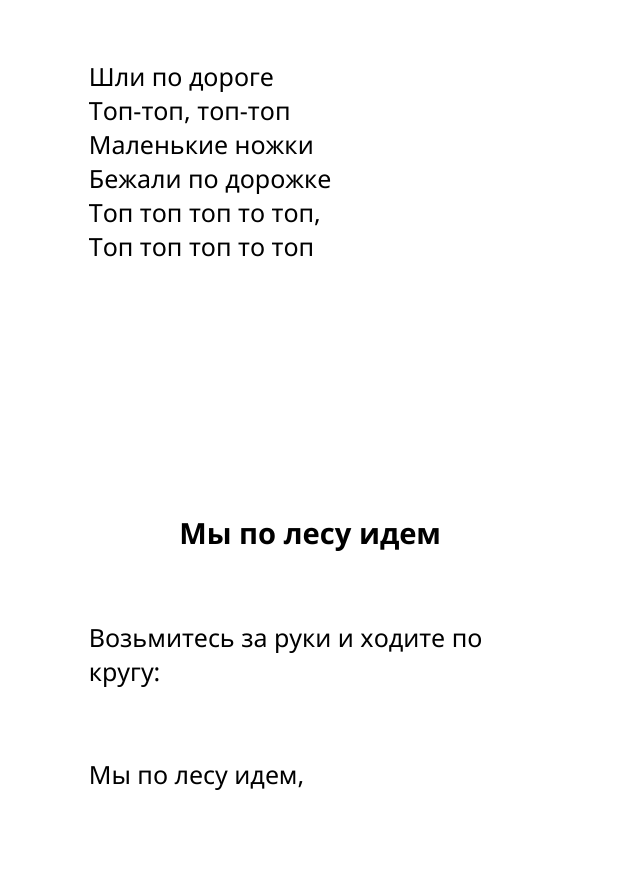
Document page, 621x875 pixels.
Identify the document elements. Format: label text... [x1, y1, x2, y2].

text Бежали по дорожке [89, 161, 531, 195]
text Топ топ топ то топ [89, 229, 531, 263]
text Шли по дороге [89, 59, 531, 93]
text Мы по лесу идем [89, 513, 531, 553]
text Маленькие ножки [89, 127, 531, 161]
text Возьмитесь за руки и ходите по кругу: [89, 621, 531, 689]
text Мы по лесу идем, [89, 757, 531, 791]
text Топ-топ, топ-топ [89, 93, 531, 127]
text Топ топ топ то топ, [89, 195, 531, 229]
